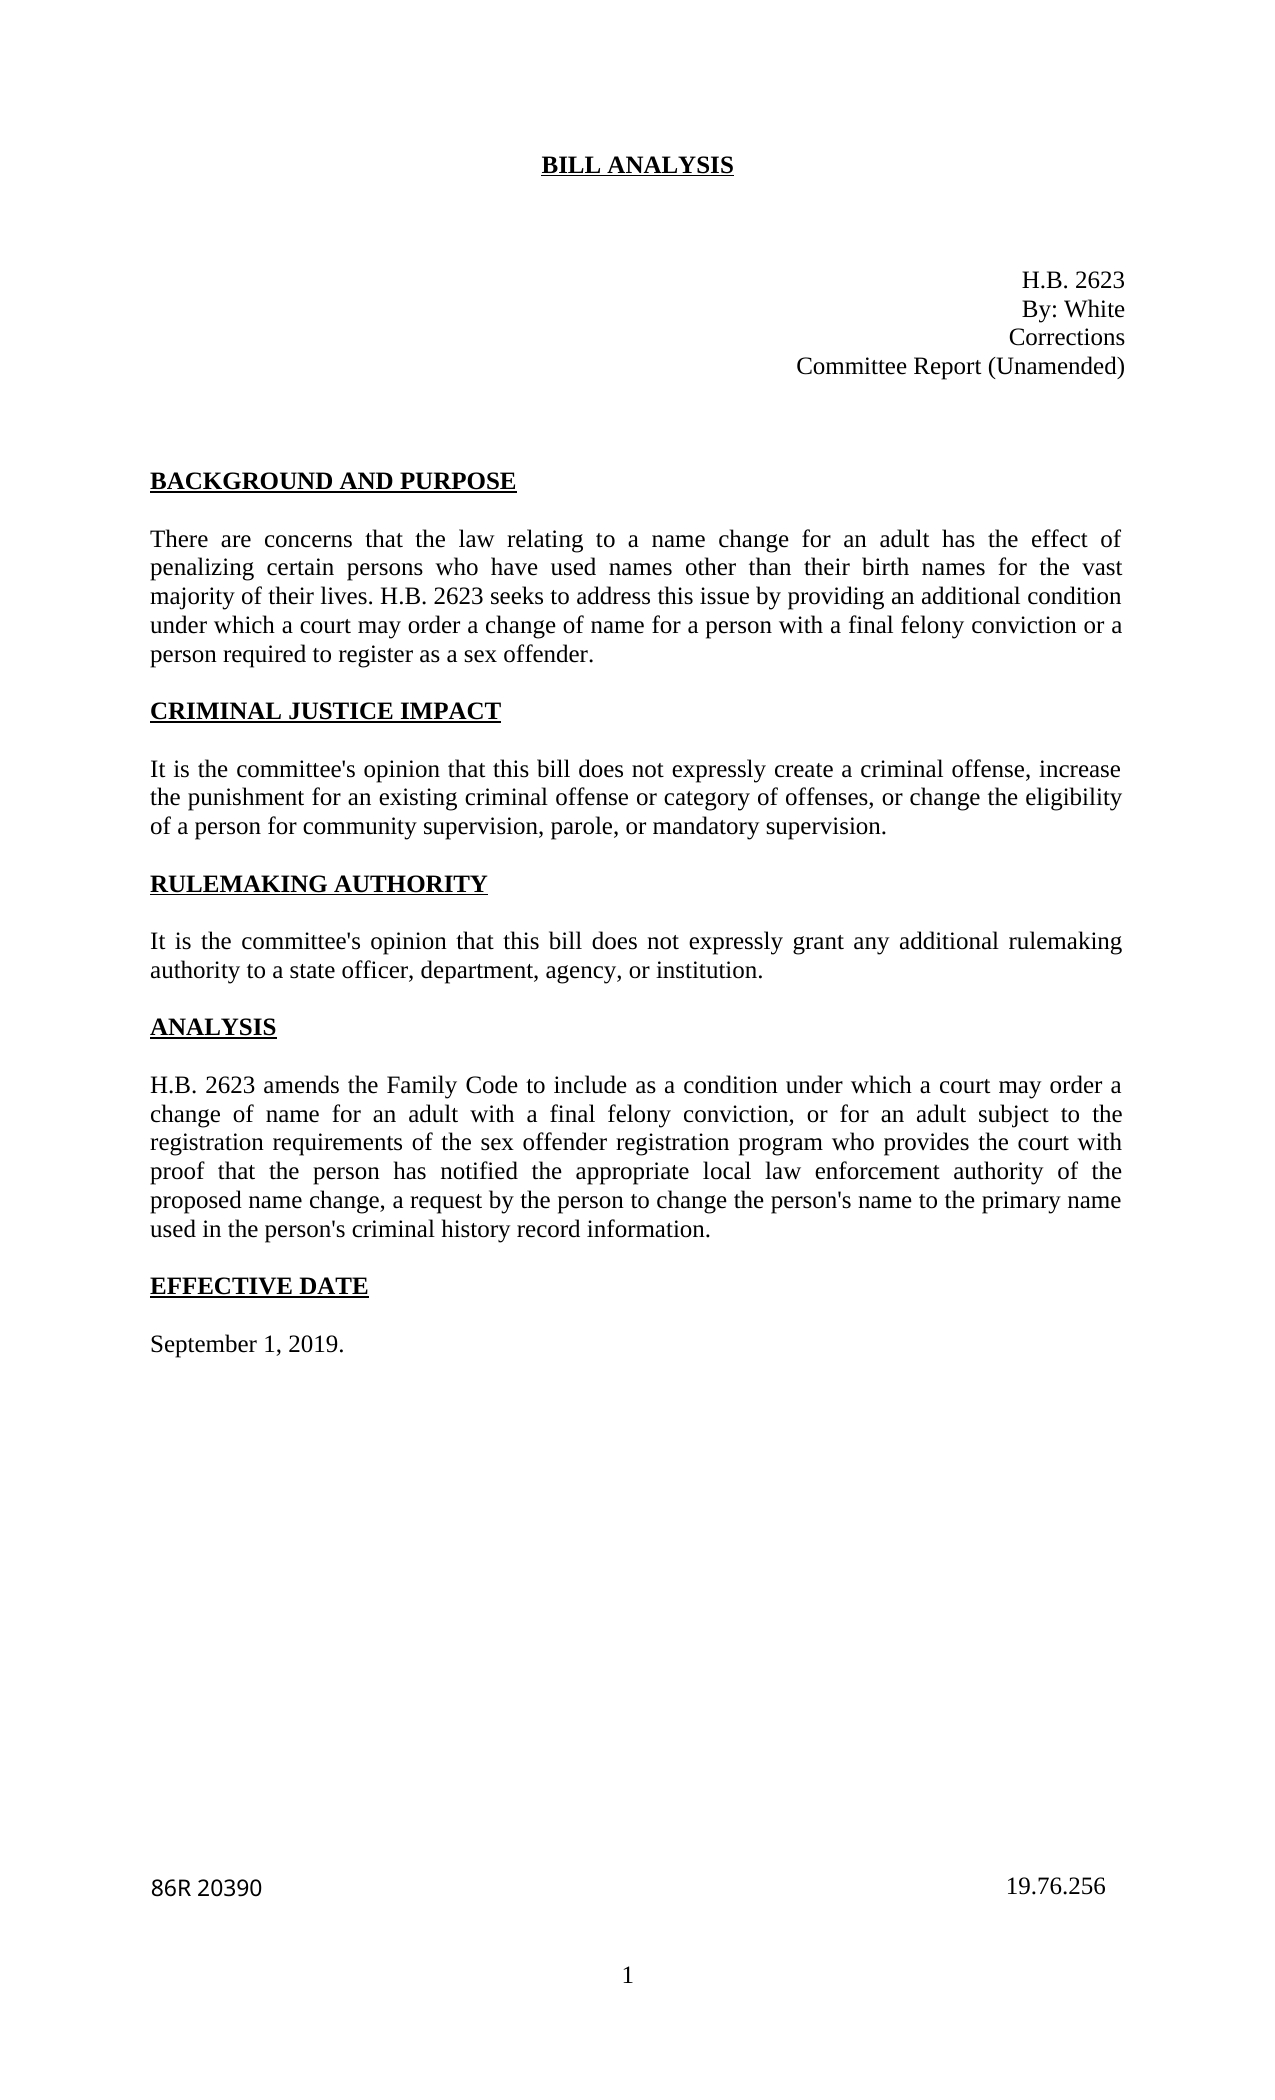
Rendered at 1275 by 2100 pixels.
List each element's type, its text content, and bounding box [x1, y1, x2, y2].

table_header H.B. 2623 [139, 265, 1136, 294]
table_header BACKGROUND AND PURPOSE There are concerns that the law relating to a name change for an adult has the effect of penalizing certain persons who have used names other than their birth names for the vast majority of their lives. H.B. 2623 seeks to address this issue by providing an additional condition under which a court may order a change of name for a person with a final felony conviction or a person required to register as a sex offender. [138, 466, 1136, 696]
table_cell EFFECTIVE DATE September 1, 2019. [138, 1271, 1136, 1386]
table_cell ANALYSIS H.B. 2623 amends the Family Code to include as a condition under which a court may order a change of name for an adult with a final felony conviction, or for an adult subject to the registration requirements of the sex offender registration program who provides the court with proof that the person has notified the appropriate local law enforcement authority of the proposed name change, a request by the person to change the person's name to the primary name used in the person's criminal history record information. [138, 1013, 1136, 1271]
table_header BILL ANALYSIS [139, 150, 1136, 179]
table_cell By: White [139, 294, 1136, 322]
table_cell Committee Report (Unamended) [139, 351, 1136, 380]
table_cell RULEMAKING AUTHORITY It is the committee's opinion that this bill does not expressly grant any additional rulemaking authority to a state officer, department, agency, or institution. [138, 869, 1136, 1012]
table_cell Corrections [139, 323, 1136, 351]
table_cell CRIMINAL JUSTICE IMPACT It is the committee's opinion that this bill does not expressly create a criminal offense, increase the punishment for an existing criminal offense or category of offenses, or change the eligibility of a person for community supervision, parole, or mandatory supervision. [138, 696, 1136, 869]
